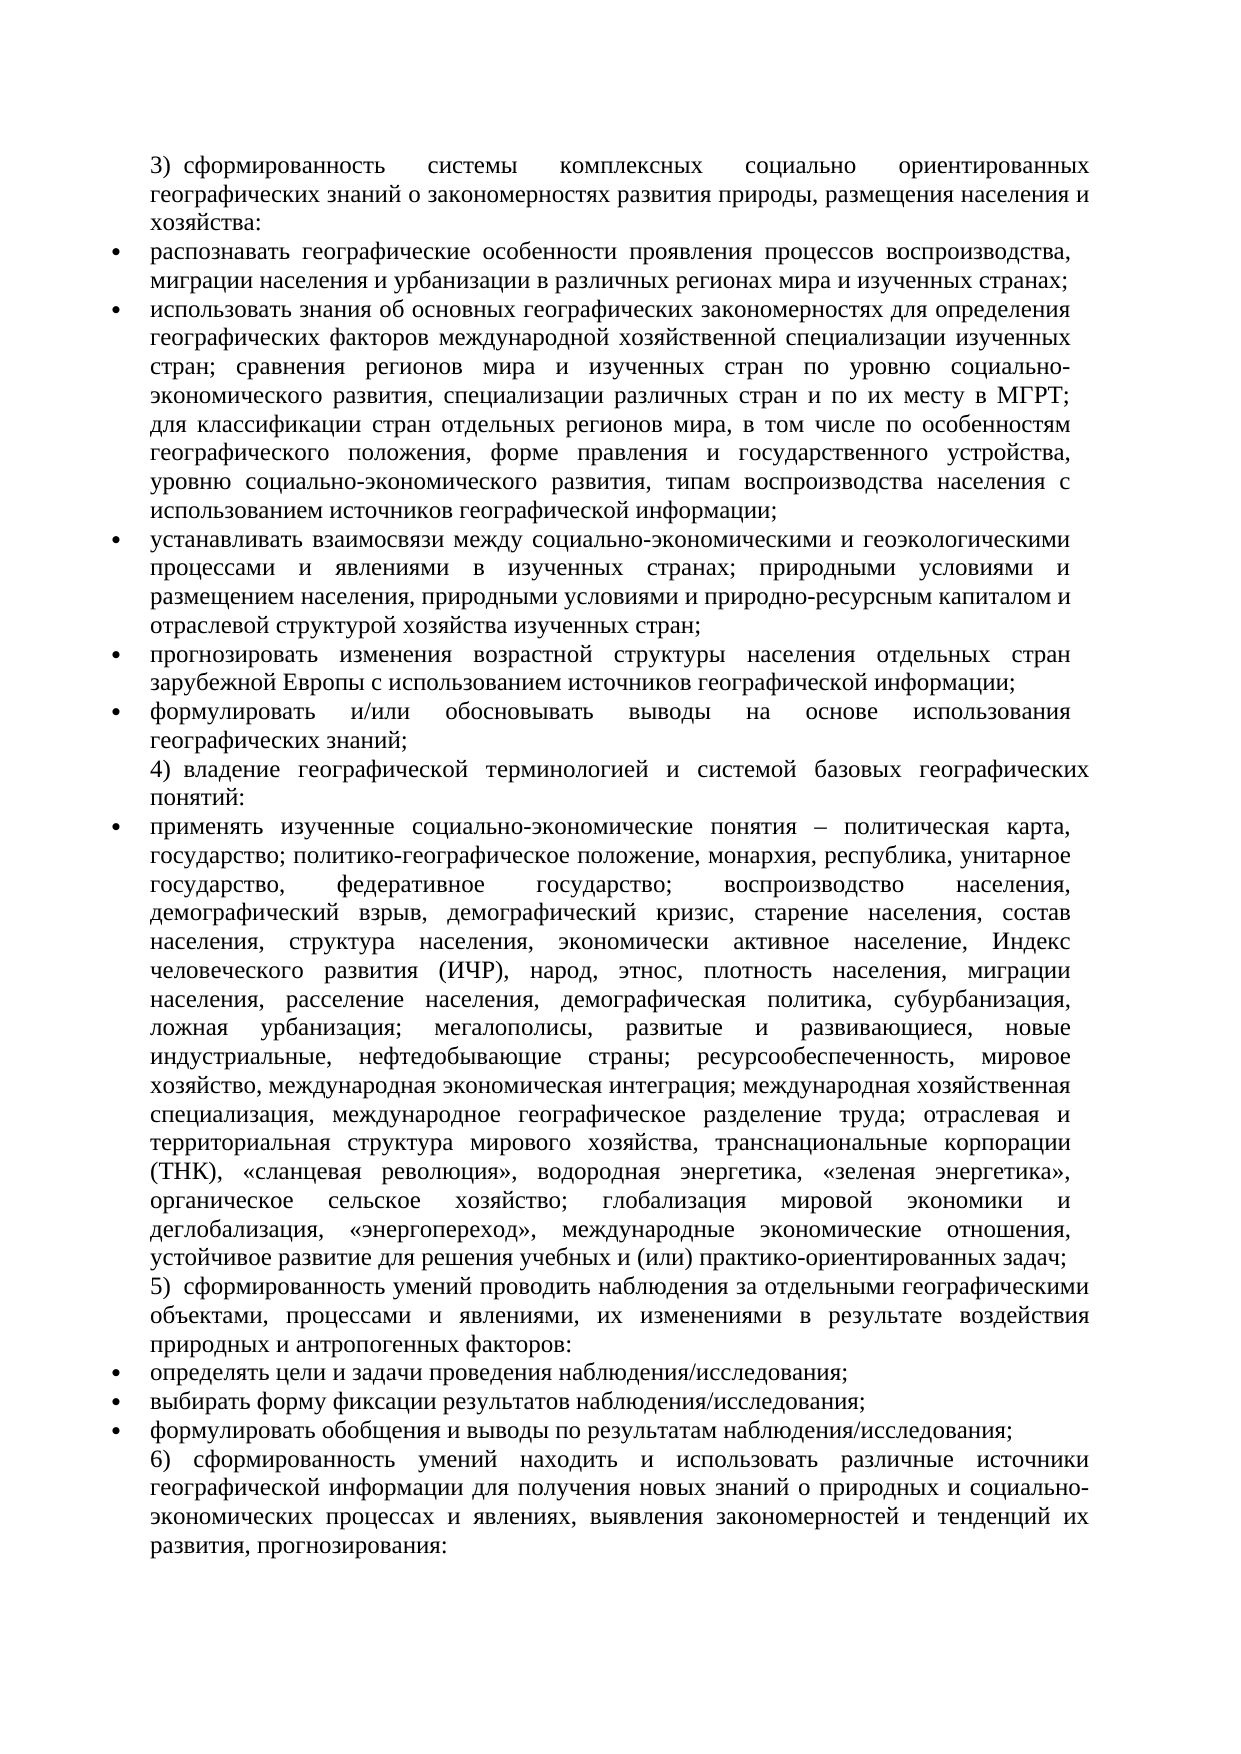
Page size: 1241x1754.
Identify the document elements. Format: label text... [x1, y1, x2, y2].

list формулировать и/или обосновывать выводы на основе использования географических знаний; [112, 696, 1071, 754]
list формулировать обобщения и выводы по результатам наблюдения/исследования; [112, 1415, 1071, 1444]
list определять цели и задачи проведения наблюдения/исследования; [112, 1357, 1071, 1386]
text 6) сформированность умений находить и использовать различные источники географической информации для получения новых знаний о природных и социально-экономических процессах и явлениях, выявления закономерностей и тенденций их развития, прогнозирования: [150, 1444, 1090, 1559]
list выбирать форму фиксации результатов наблюдения/исследования; [112, 1386, 1071, 1415]
list устанавливать взаимосвязи между социально-экономическими и геоэкологическими процессами и явлениями в изученных странах; природными условиями и размещением населения, природными условиями и природно-ресурсным капиталом и отраслевой структурой хозяйства изученных стран; [112, 524, 1071, 639]
list использовать знания об основных географических закономерностях для определения географических факторов международной хозяйственной специализации изученных стран; сравнения регионов мира и изученных стран по уровню социально-экономического развития, специализации различных стран и по их месту в МГРТ; для классификации стран отдельных регионов мира, в том числе по особенностям географического положения, форме правления и государственного устройства, уровню социально-экономического развития, типам воспроизводства населения с использованием источников географической информации; [112, 294, 1071, 524]
list прогнозировать изменения возрастной структуры населения отдельных стран зарубежной Европы с использованием источников географической информации; [112, 639, 1071, 696]
list распознавать географические особенности проявления процессов воспроизводства, миграции населения и урбанизации в различных регионах мира и изученных странах; [112, 236, 1071, 294]
list применять изученные социально-экономические понятия – политическая карта, государство; политико-географическое положение, монархия, республика, унитарное государство, федеративное государство; воспроизводство населения, демографический взрыв, демографический кризис, старение населения, состав населения, структура населения, экономически активное население, Индекс человеческого развития (ИЧР), народ, этнос, плотность населения, миграции населения, расселение населения, демографическая политика, субурбанизация, ложная урбанизация; мегалополисы, развитые и развивающиеся, новые индустриальные, нефтедобывающие страны; ресурсообеспеченность, мировое хозяйство, международная экономическая интеграция; международная хозяйственная специализация, международное географическое разделение труда; отраслевая и территориальная структура мирового хозяйства, транснациональные корпорации (ТНК), «сланцевая революция», водородная энергетика, «зеленая энергетика», органическое сельское хозяйство; глобализация мировой экономики и деглобализация, «энергопереход», международные экономические отношения, устойчивое развитие для решения учебных и (или) практико-ориентированных задач; [112, 811, 1071, 1271]
text 3) сформированность системы комплексных социально ориентированных географических знаний о закономерностях развития природы, размещения населения и хозяйства: [150, 150, 1090, 236]
text 4) владение географической терминологией и системой базовых географических понятий: [150, 754, 1090, 811]
text 5) сформированность умений проводить наблюдения за отдельными географическими объектами, процессами и явлениями, их изменениями в результате воздействия природных и антропогенных факторов: [150, 1271, 1090, 1357]
